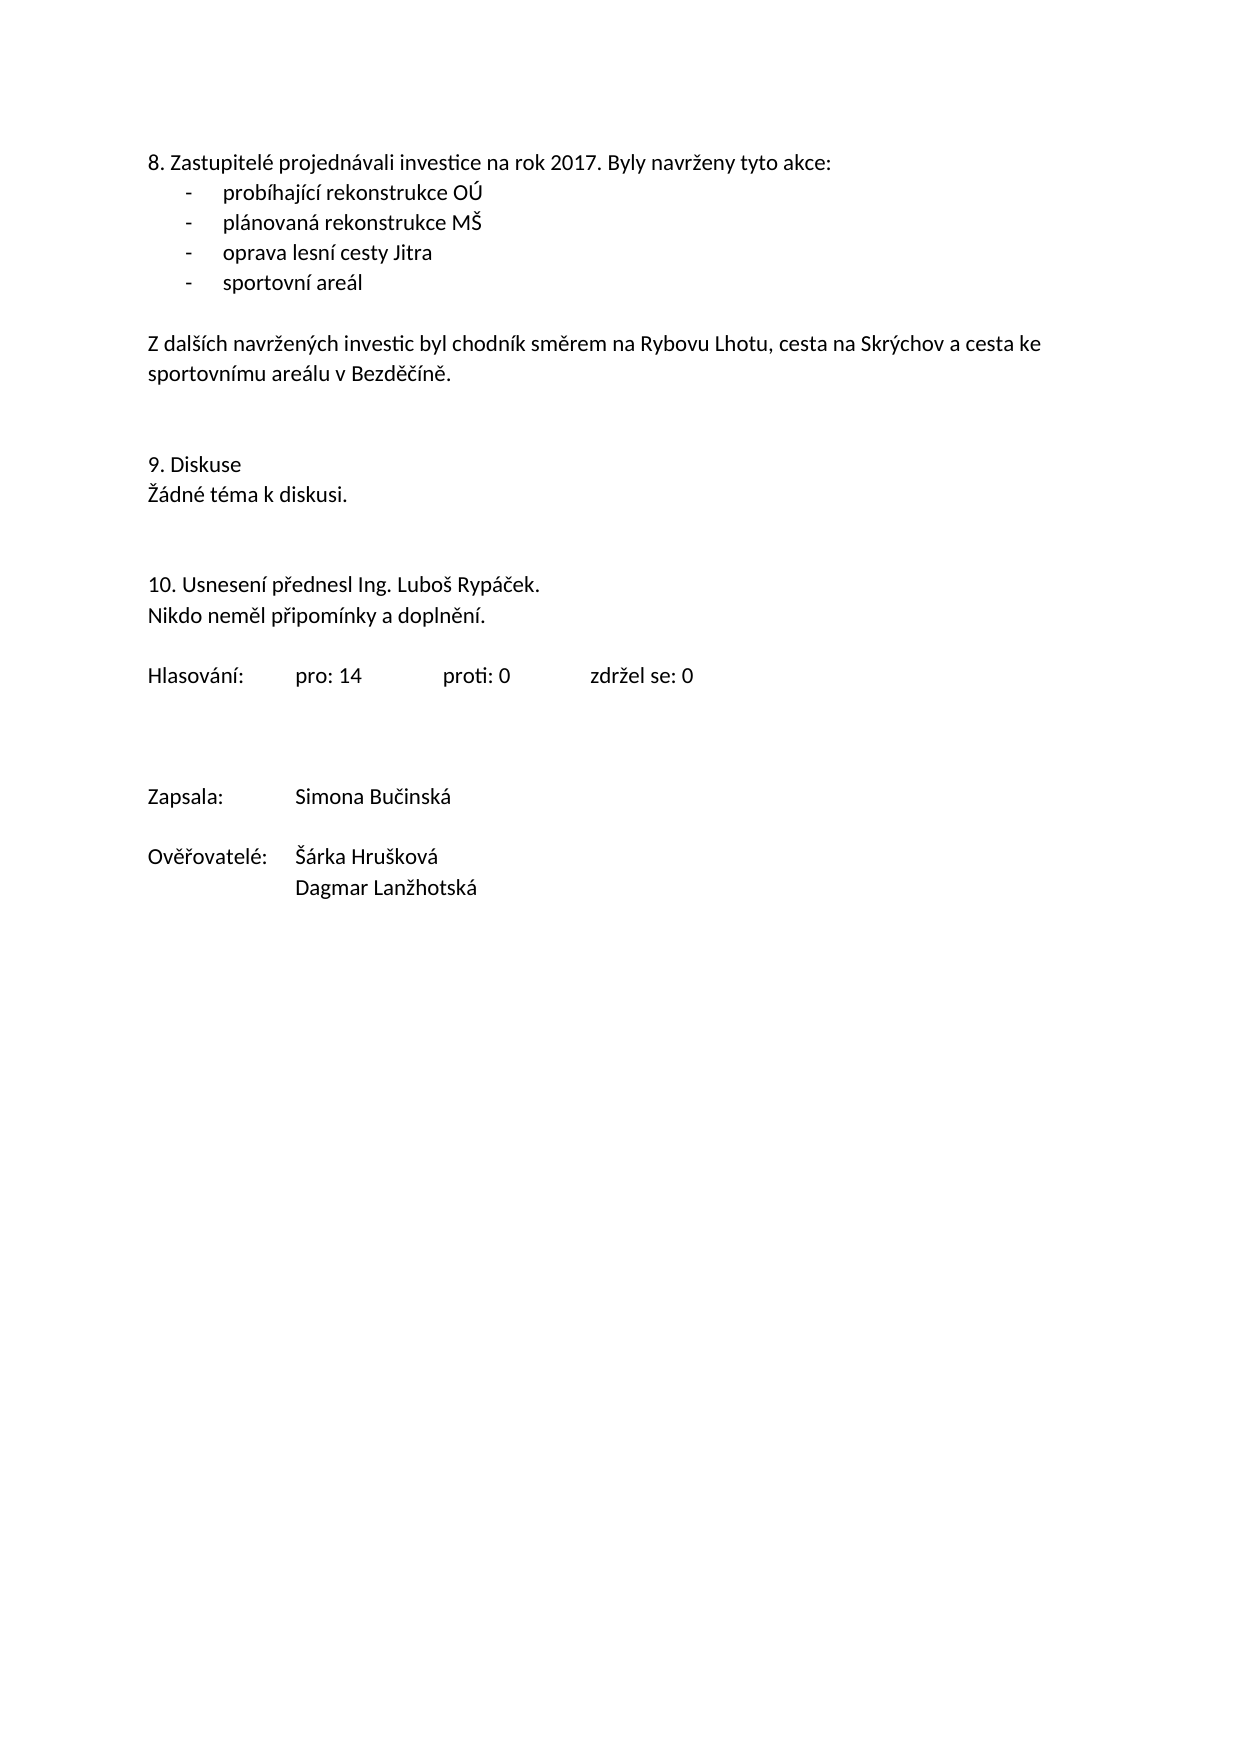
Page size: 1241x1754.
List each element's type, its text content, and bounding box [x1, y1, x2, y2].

list plánovaná rekonstrukce MŠ [185, 208, 1093, 236]
text Zapsala: Simona Bučinská [148, 782, 1093, 810]
text Z dalších navržených investic byl chodník směrem na Rybovu Lhotu, cesta na Skrýchov a cesta ke sportovnímu areálu v Bezděčíně. [148, 329, 1093, 387]
text 9. Diskuse [148, 450, 1093, 478]
text Dagmar Lanžhotská [148, 873, 1093, 901]
list probíhající rekonstrukce OÚ [185, 178, 1093, 206]
text Žádné téma k diskusi. [148, 480, 1093, 508]
text 8. Zastupitelé projednávali investice na rok 2017. Byly navrženy tyto akce: [148, 148, 1093, 176]
text Ověřovatelé: Šárka Hrušková [148, 842, 1093, 870]
list oprava lesní cesty Jitra [185, 238, 1093, 266]
list sportovní areál [185, 268, 1093, 296]
text Hlasování: pro: 14 proti: 0 zdržel se: 0 [148, 661, 1093, 689]
text Nikdo neměl připomínky a doplnění. [148, 601, 1093, 629]
text 10. Usnesení přednesl Ing. Luboš Rypáček. [148, 571, 1093, 598]
